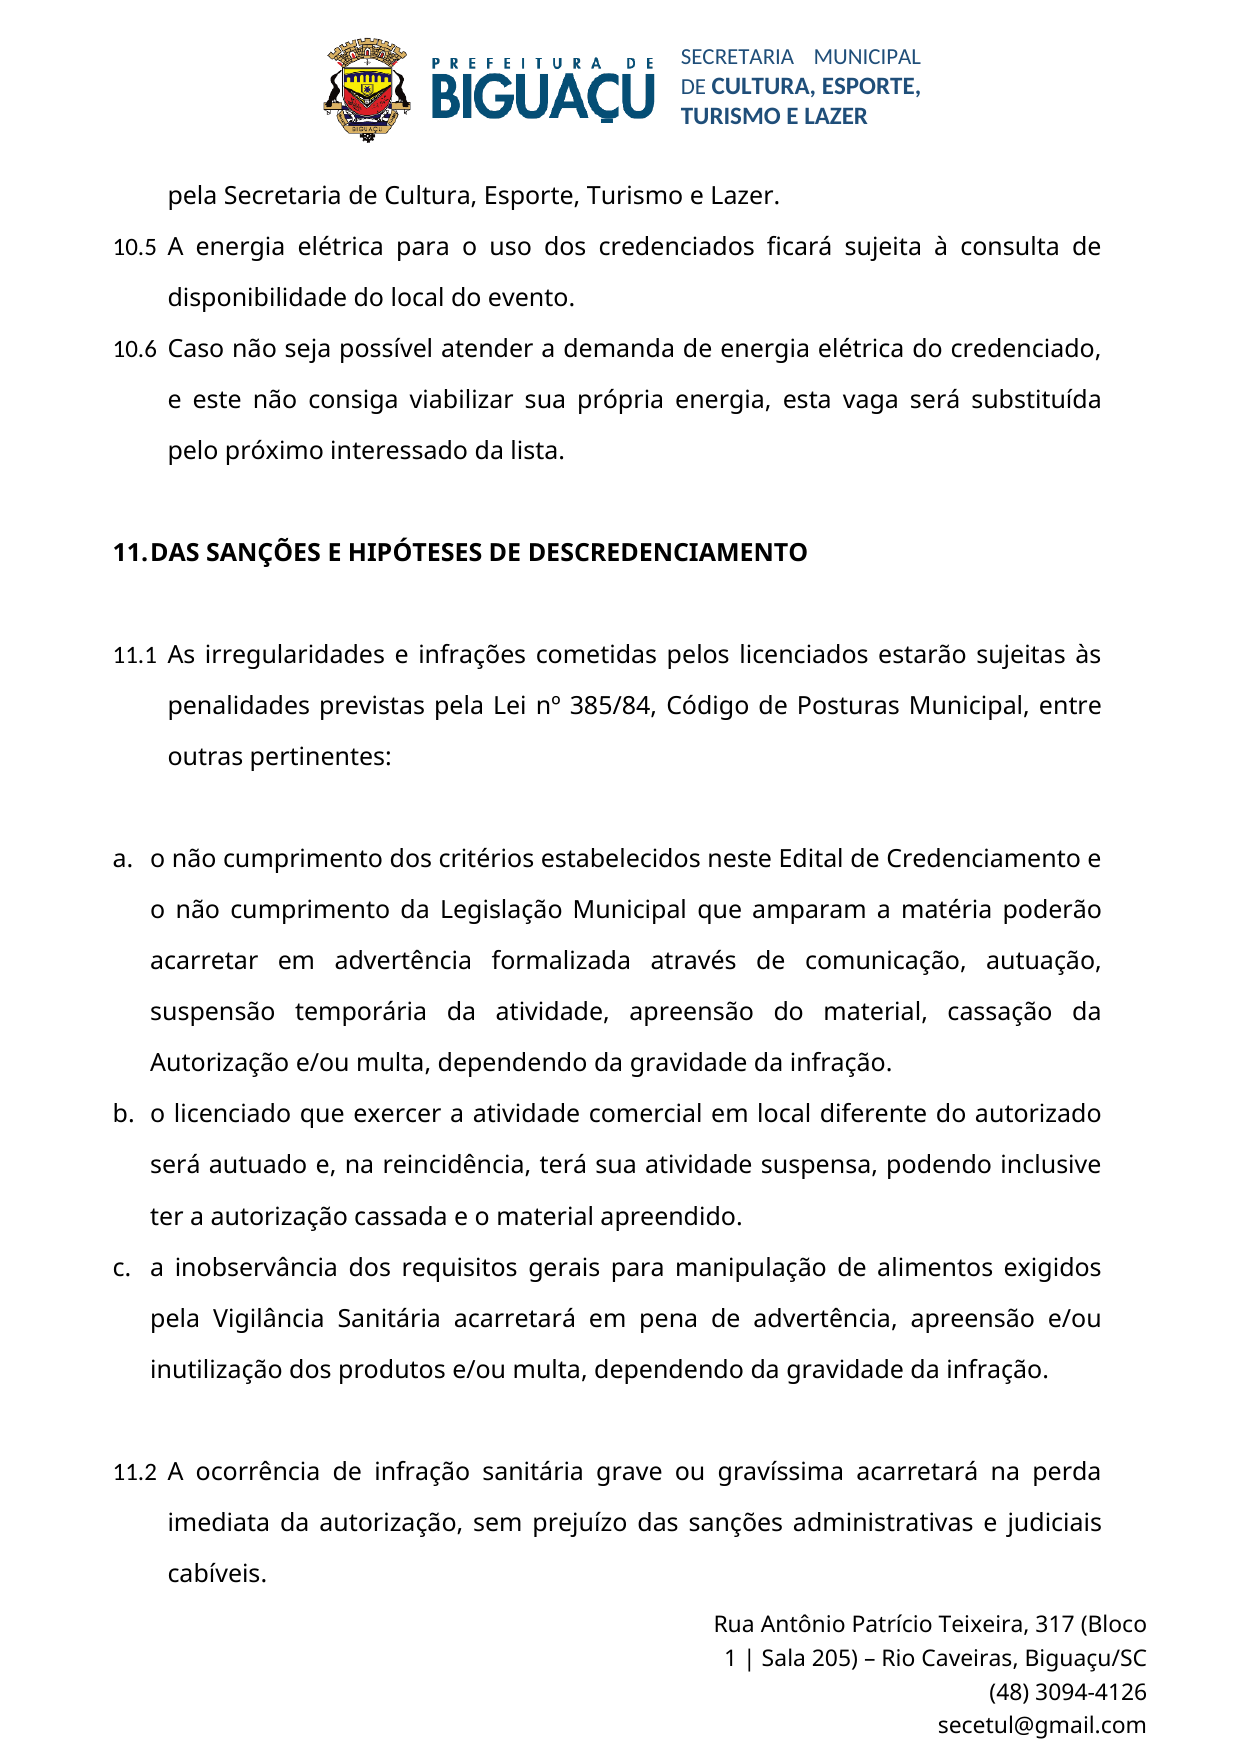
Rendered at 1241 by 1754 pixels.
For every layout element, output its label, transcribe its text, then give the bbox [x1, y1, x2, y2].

list DAS SANÇÕES E HIPÓTESES DE DESCREDENCIAMENTO [112, 534, 1103, 569]
list Caso não seja possível atender a demanda de energia elétrica do credenciado, e este não consiga viabilizar sua própria energia, esta vaga será substituída pelo próximo interessado da lista. [112, 330, 1103, 467]
list As irregularidades e infrações cometidas pelos licenciados estarão sujeitas às penalidades previstas pela Lei nº 385/84, Código de Posturas Municipal, entre outras pertinentes: [112, 637, 1103, 773]
list A energia elétrica para o uso dos credenciados ficará sujeita à consulta de disponibilidade do local do evento. [112, 228, 1103, 313]
list o não cumprimento dos critérios estabelecidos neste Edital de Credenciamento e o não cumprimento da Legislação Municipal que amparam a matéria poderão acarretar em advertência formalizada através de comunicação, autuação, suspensão temporária da atividade, apreensão do material, cassação da Autorização e/ou multa, dependendo da gravidade da infração. [112, 841, 1103, 1079]
list o licenciado que exercer a atividade comercial em local diferente do autorizado será autuado e, na reincidência, terá sua atividade suspensa, podendo inclusive ter a autorização cassada e o material apreendido. [112, 1096, 1103, 1232]
picture [287, 29, 678, 152]
list a inobservância dos requisitos gerais para manipulação de alimentos exigidos pela Vigilância Sanitária acarretará em pena de advertência, apreensão e/ou inutilização dos produtos e/ou multa, dependendo da gravidade da infração. [112, 1249, 1103, 1385]
list A ocorrência de infração sanitária grave ou gravíssima acarretará na perda imediata da autorização, sem prejuízo das sanções administrativas e judiciais cabíveis. [112, 1453, 1103, 1589]
